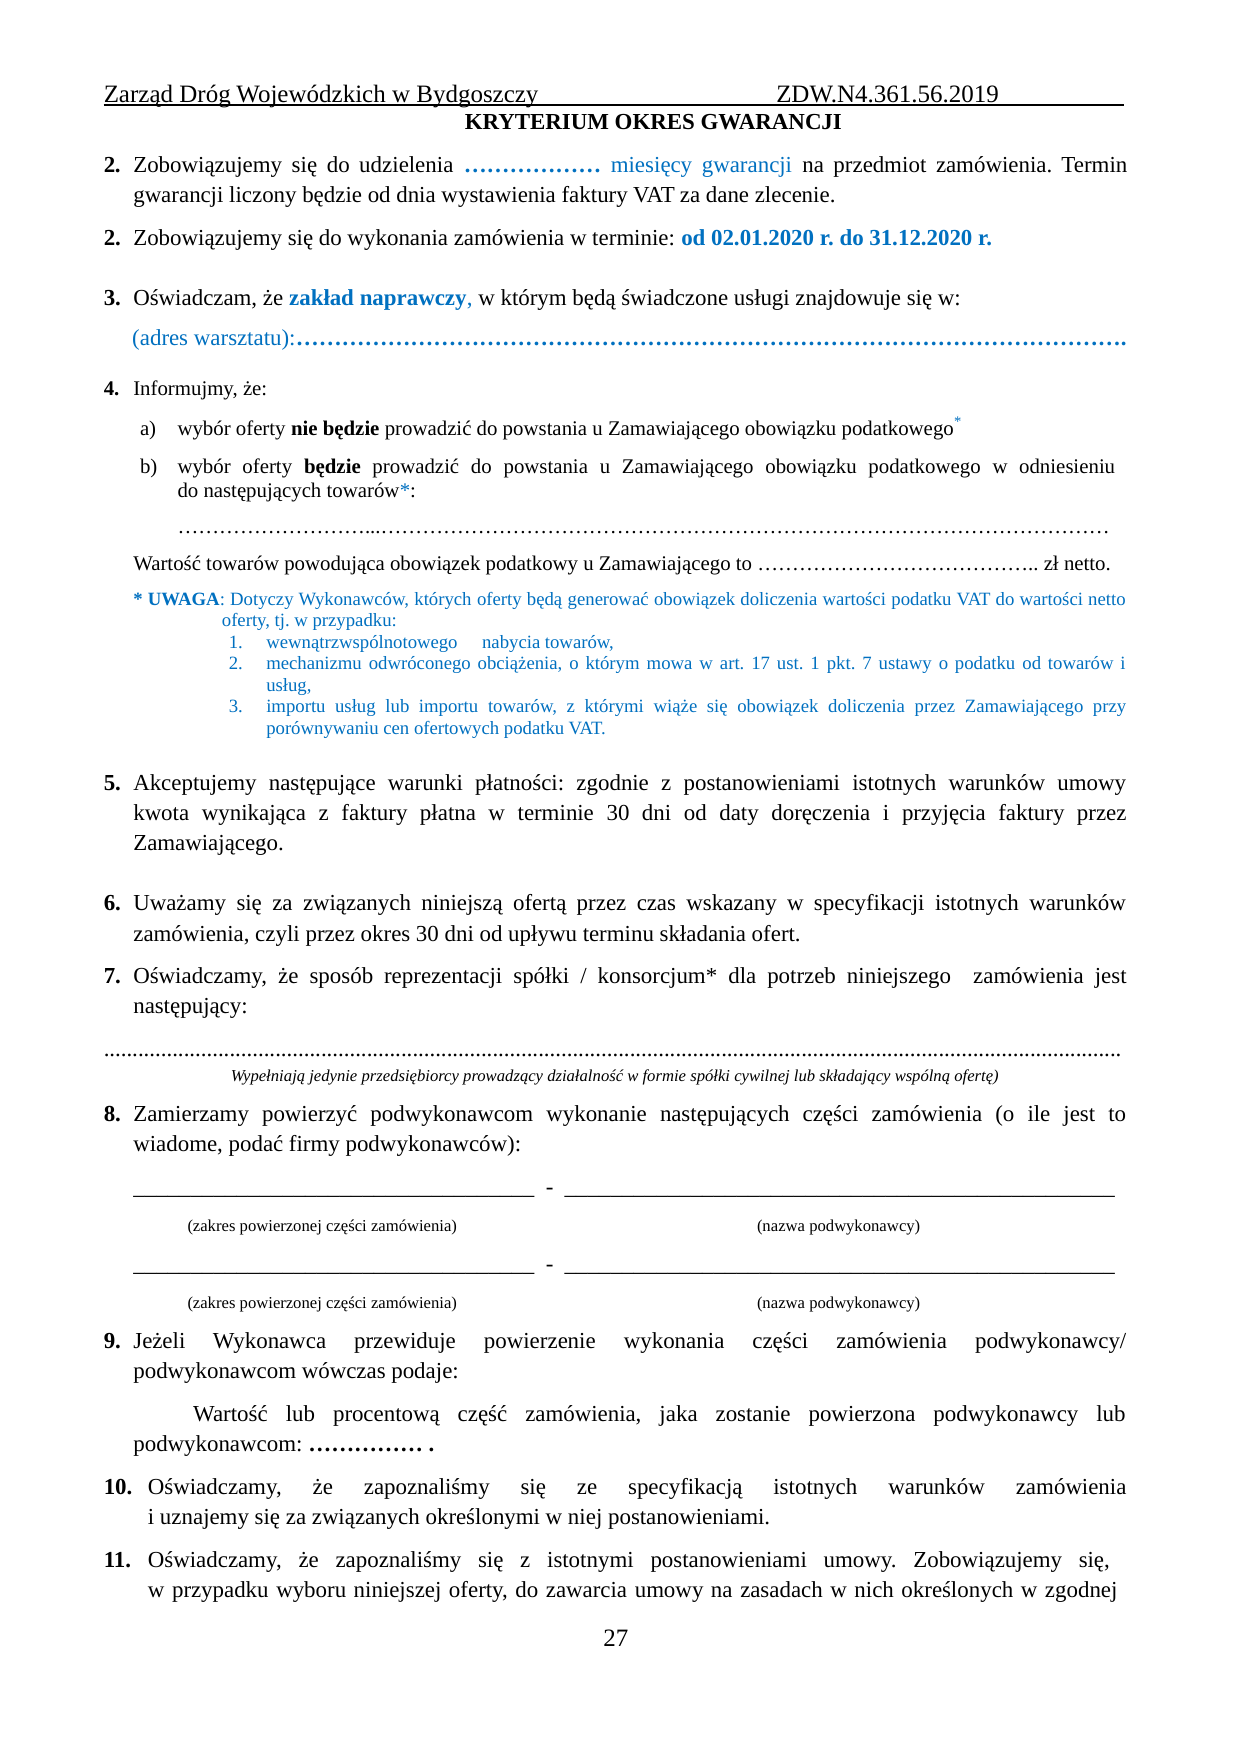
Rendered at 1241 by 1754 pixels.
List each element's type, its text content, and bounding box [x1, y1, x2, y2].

list Informujmy, że: [103, 376, 1128, 400]
list .................................................................................................................................................................................. [103, 1035, 1128, 1062]
list Oświadczamy, że zapoznaliśmy się ze specyfikacją istotnych warunków zamówienia i uznajemy się za związanych określonymi w niej postanowieniami. [103, 1473, 1128, 1529]
list wybór oferty nie będzie prowadzić do powstania u Zamawiającego obowiązku podatkowego* [140, 412, 1128, 441]
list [103, 1546, 1128, 1602]
list ………………………...…………………………………………………………………………………………… [177, 514, 1128, 538]
text Wypełniają jedynie przedsiębiorcy prowadzący działalność w formie spółki cywilnej lub składający wspólną ofertę) [103, 1065, 1128, 1084]
list Zamierzamy powierzyć podwykonawcom wykonanie następujących części zamówienia (o ile jest to wiadome, podać firmy podwykonawców): [103, 1100, 1128, 1156]
list Oświadczamy, że sposób reprezentacji spółki / konsorcjum* dla potrzeb niniejszego zamówienia jest następujący: [103, 962, 1128, 1019]
list Jeżeli Wykonawca przewiduje powierzenie wykonania części zamówienia podwykonawcy/ podwykonawcom wówczas podaje: [103, 1327, 1128, 1384]
list ___________________________________ - ________________________________________________ [133, 1173, 1128, 1199]
list Oświadczam, że zakład naprawczy, w którym będą świadczone usługi znajdowuje się w: [103, 284, 1128, 311]
list Akceptujemy następujące warunki płatności: zgodnie z postanowieniami istotnych warunków umowy kwota wynikająca z faktury płatna w terminie 30 dni od daty doręczenia i przyjęcia faktury przez Zamawiającego. [103, 768, 1128, 855]
list Zobowiązujemy się do udzielenia ……………… miesięcy gwarancji na przedmiot zamówienia. Termin gwarancji liczony będzie od dnia wystawienia faktury VAT za dane zlecenie. [103, 151, 1128, 208]
list importu usług lub importu towarów, z którymi wiąże się obowiązek doliczenia przez Zamawiającego przy porównywaniu cen ofertowych podatku VAT. [228, 695, 1128, 738]
list wewnątrzwspólnotowego nabycia towarów, [228, 631, 1128, 652]
list Zobowiązujemy się do wykonania zamówienia w terminie: od 02.01.2020 r. do 31.12.2020 r. [103, 224, 1128, 250]
list KRYTERIUM OKRES GWARANCJI [178, 108, 1128, 135]
list mechanizmu odwróconego obciążenia, o którym mowa w art. 17 ust. 1 pkt. 7 ustawy o podatku od towarów i usług, [228, 652, 1128, 695]
list (adres warsztatu):………………………………………………………………………………………………. [103, 324, 1128, 350]
list ___________________________________ - ________________________________________________ [133, 1250, 1128, 1276]
text * UWAGA: Dotyczy Wykonawców, których oferty będą generować obowiązek doliczenia wartości podatku VAT do wartości netto oferty, tj. w przypadku: [133, 587, 1128, 631]
list Uważamy się za związanych niniejszą ofertą przez czas wskazany w specyfikacji istotnych warunków zamówienia, czyli przez okres 30 dni od upływu terminu składania ofert. [103, 889, 1128, 946]
list (zakres powierzonej części zamówienia) (nazwa podwykonawcy) [133, 1216, 1128, 1235]
list wybór oferty będzie prowadzić do powstania u Zamawiającego obowiązku podatkowego w odniesieniu do następujących towarów*: [140, 454, 1128, 502]
list Wartość lub procentową część zamówienia, jaka zostanie powierzona podwykonawcy lub podwykonawcom: …………… . [103, 1400, 1128, 1457]
list (zakres powierzonej części zamówienia) (nazwa podwykonawcy) [133, 1293, 1128, 1312]
list Wartość towarów powodująca obowiązek podatkowy u Zamawiającego to ………………………………….. zł netto. [133, 551, 1128, 575]
